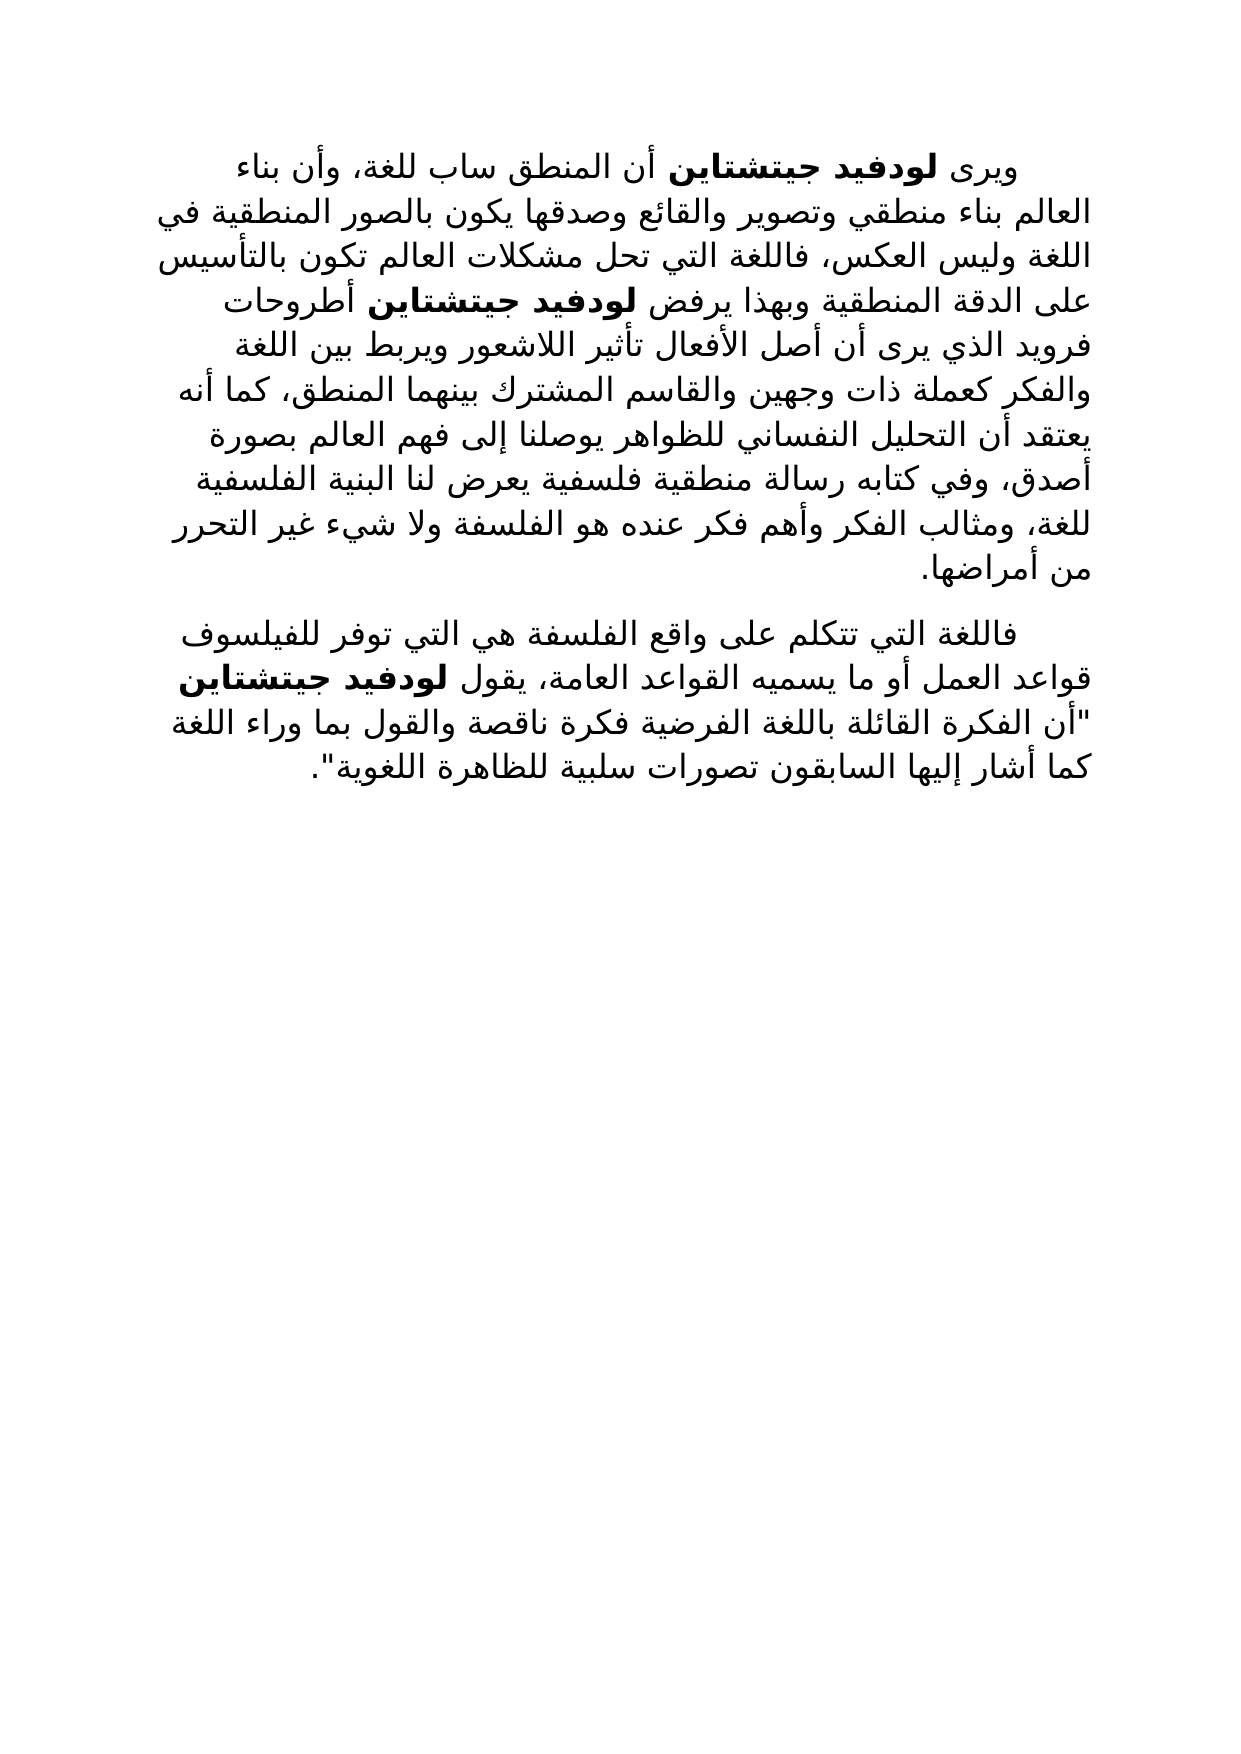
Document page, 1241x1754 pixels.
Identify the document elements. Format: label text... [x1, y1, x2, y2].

text ويرى لودفيد جيتشتاين أن المنطق ساب للغة، وأن بناء العالم بناء منطقي وتصوير والقائع وصدقها يكون بالصور المنطقية في اللغة وليس العكس، فاللغة التي تحل مشكلات العالم تكون بالتأسيس على الدقة المنطقية وبهذا يرفض لودفيد جيتشتاين أطروحات فرويد الذي يرى أن أصل الأفعال تأثير اللاشعور ويربط بين اللغة والفكر كعملة ذات وجهين والقاسم المشترك بينهما المنطق، كما أنه يعتقد أن التحليل النفساني للظواهر يوصلنا إلى فهم العالم بصورة أصدق، وفي كتابه رسالة منطقية فلسفية يعرض لنا البنية الفلسفية للغة، ومثالب الفكر وأهم فكر عنده هو الفلسفة ولا شيء غير التحرر من أمراضها. [148, 148, 1093, 588]
text فاللغة التي تتكلم على واقع الفلسفة هي التي توفر للفيلسوف قواعد العمل أو ما يسميه القواعد العامة، يقول لودفيد جيتشتاين "أن الفكرة القائلة باللغة الفرضية فكرة ناقصة والقول بما وراء اللغة كما أشار إليها السابقون تصورات سلبية للظاهرة اللغوية". [148, 614, 1093, 787]
